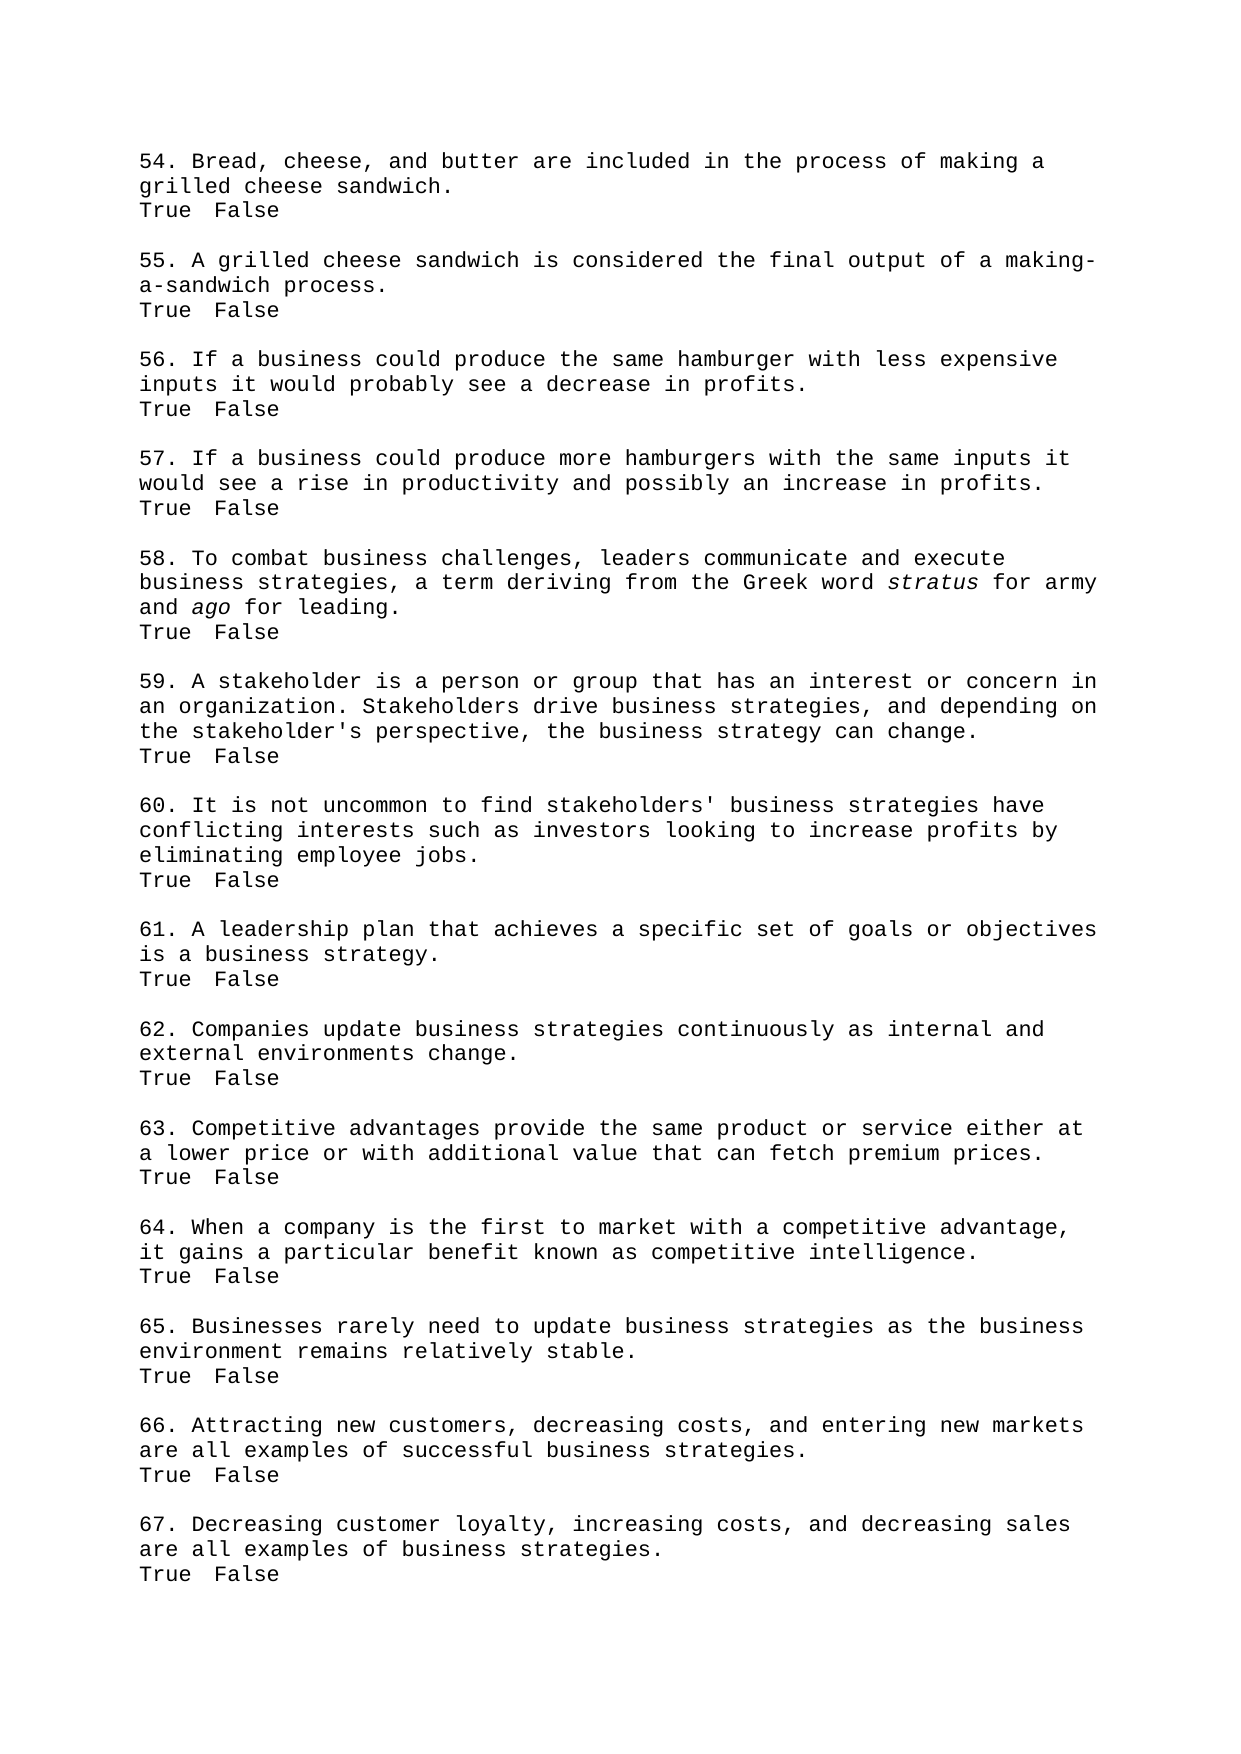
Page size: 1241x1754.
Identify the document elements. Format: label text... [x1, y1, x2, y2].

text 62. Companies update business strategies continuously as internal and external environments change. [139, 1018, 1101, 1067]
text 55. A grilled cheese sandwich is considered the final output of a making-a-sandwich process. [139, 249, 1101, 299]
text True False [139, 1166, 1101, 1191]
text True False [139, 1067, 1101, 1092]
text True False [139, 1365, 1101, 1389]
text True False [139, 497, 1101, 522]
text 57. If a business could produce more hamburgers with the same inputs it would see a rise in productivity and possibly an increase in profits. [139, 447, 1101, 497]
text 64. When a company is the first to market with a competitive advantage, it gains a particular benefit known as competitive intelligence. [139, 1216, 1101, 1266]
text True False [139, 869, 1101, 894]
text True False [139, 968, 1101, 993]
text True False [139, 745, 1101, 770]
text 60. It is not uncommon to find stakeholders' business strategies have conflicting interests such as investors looking to increase profits by eliminating employee jobs. [139, 794, 1101, 869]
text 67. Decreasing customer loyalty, increasing costs, and decreasing sales are all examples of business strategies. [139, 1513, 1101, 1563]
text True False [139, 621, 1101, 646]
text True False [139, 299, 1101, 323]
text 58. To combat business challenges, leaders communicate and execute business strategies, a term deriving from the Greek word stratus for army and ago for leading. [139, 547, 1101, 621]
text 56. If a business could produce the same hamburger with less expensive inputs it would probably see a decrease in profits. [139, 348, 1101, 398]
text 63. Competitive advantages provide the same product or service either at a lower price or with additional value that can fetch premium prices. [139, 1117, 1101, 1166]
text True False [139, 199, 1101, 224]
text True False [139, 1563, 1101, 1588]
text True False [139, 398, 1101, 423]
text 61. A leadership plan that achieves a specific set of goals or objectives is a business strategy. [139, 918, 1101, 968]
text True False [139, 1464, 1101, 1489]
text 54. Bread, cheese, and butter are included in the process of making a grilled cheese sandwich. [139, 150, 1101, 199]
text 65. Businesses rarely need to update business strategies as the business environment remains relatively stable. [139, 1315, 1101, 1365]
text 59. A stakeholder is a person or group that has an interest or concern in an organization. Stakeholders drive business strategies, and depending on the stakeholder's perspective, the business strategy can change. [139, 671, 1101, 745]
text True False [139, 1266, 1101, 1290]
text 66. Attracting new customers, decreasing costs, and entering new markets are all examples of successful business strategies. [139, 1414, 1101, 1464]
